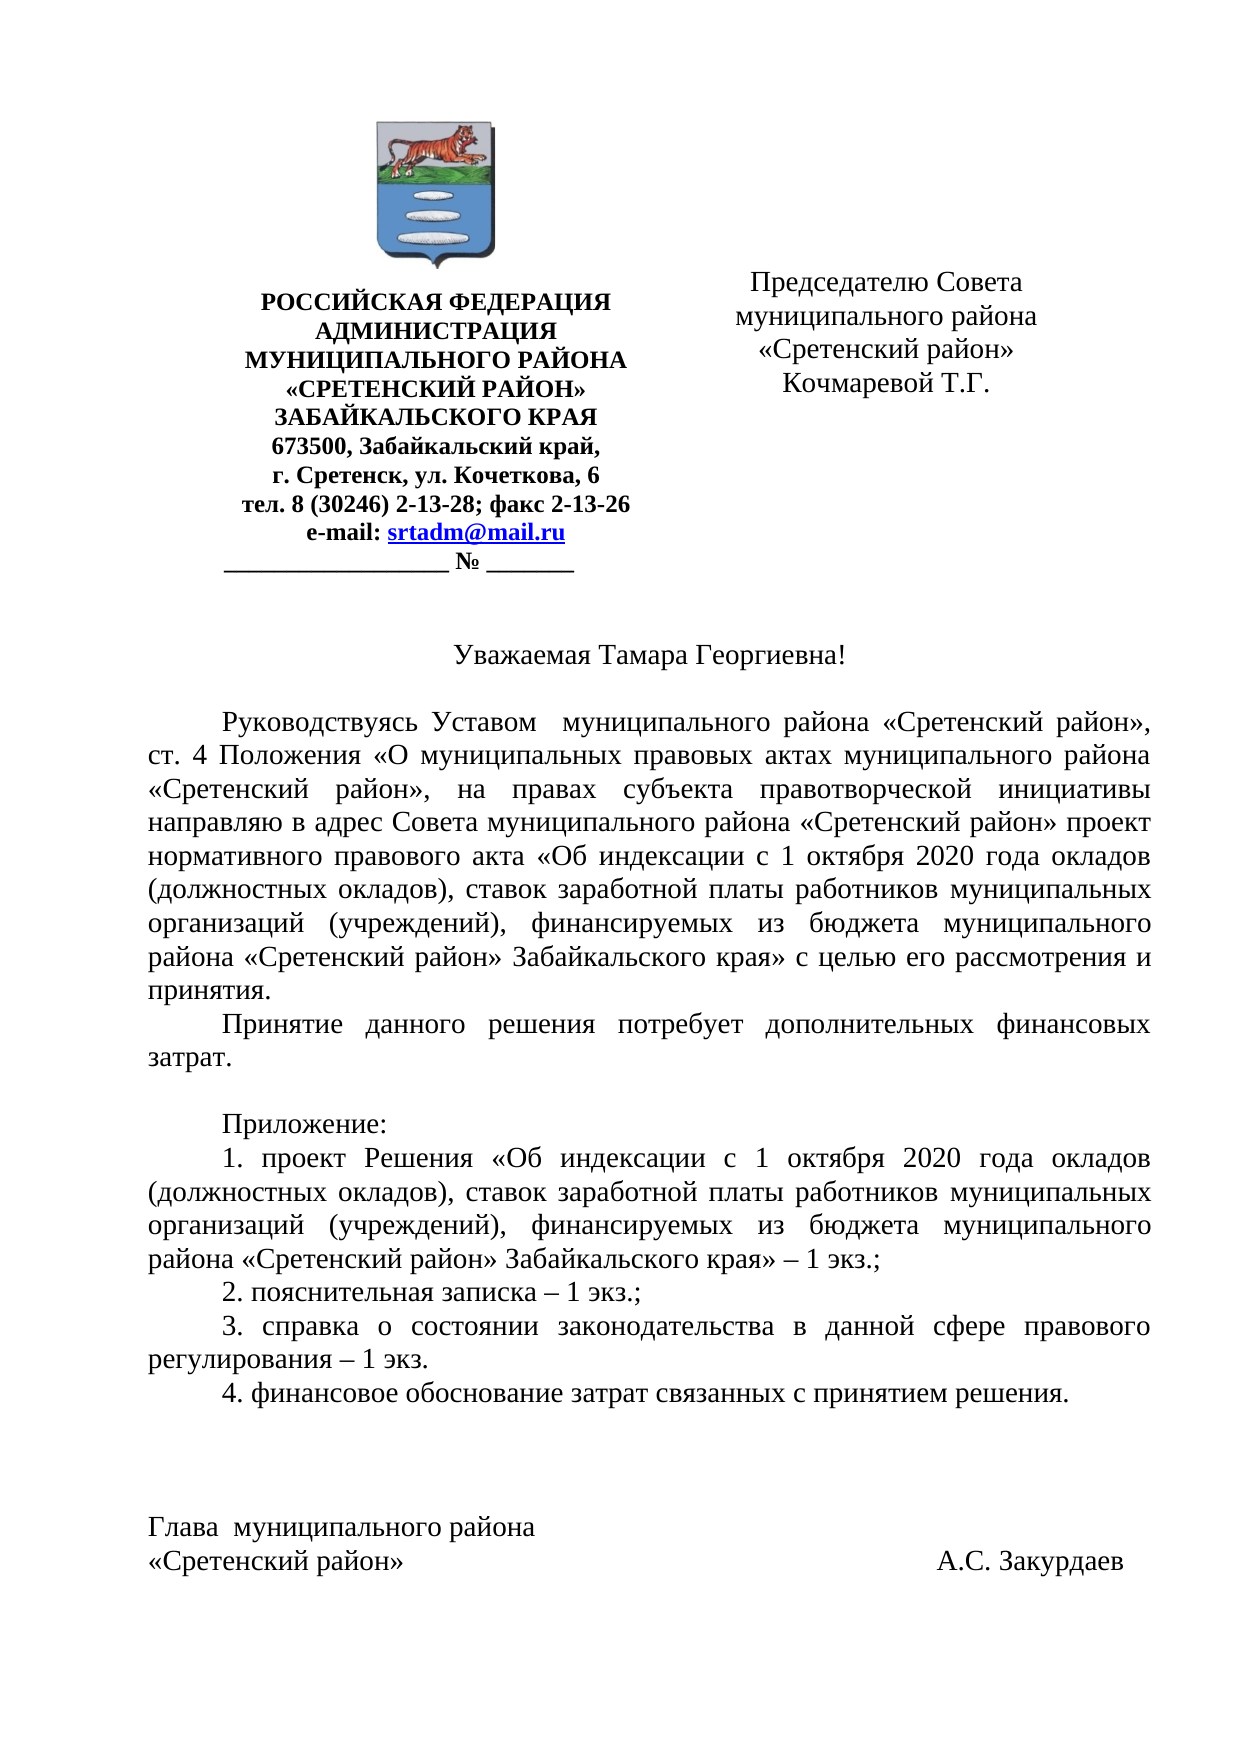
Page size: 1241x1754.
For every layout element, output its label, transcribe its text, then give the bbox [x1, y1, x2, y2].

picture [376, 121, 496, 269]
text 4. финансовое обоснование затрат связанных с принятием решения. [148, 1375, 1152, 1409]
text Уважаемая Тамара Георгиевна! [148, 637, 1152, 670]
text Приложение: [148, 1107, 1152, 1140]
text 3. справка о состоянии законодательства в данной сфере правового регулирования – 1 экз. [148, 1308, 1152, 1375]
text 1. проект Решения «Об индексации с 1 октября 2020 года окладов (должностных окладов), ставок заработной платы работников муниципальных организаций (учреждений), финансируемых из бюджета муниципального района «Сретенский район» Забайкальского края» – 1 экз.; [148, 1140, 1152, 1274]
text Принятие данного решения потребует дополнительных финансовых затрат. [148, 1006, 1152, 1073]
table_header Председателю Совета муниципального района «Сретенский район» Кочмаревой Т.Г. [650, 88, 1122, 575]
table_header РОССИЙСКАЯ ФЕДЕРАЦИЯ АДМИНИСТРАЦИЯ МУНИЦИПАЛЬНОГО РАЙОНА «СРЕТЕНСКИЙ РАЙОН» ЗАБАЙКАЛЬСКОГО КРАЯ 673500, Забайкальский край, г. Сретенск, ул. Кочеткова, 6 тел. 8 (30246) 2-13-28; факс 2-13-26 e-mail: srtadm@mail.ru __________________ № _______ [148, 88, 650, 575]
text Глава муниципального района [148, 1509, 1152, 1543]
text «Сретенский район» А.С. Закурдаев [148, 1543, 1152, 1576]
text Руководствуясь Уставом муниципального района «Сретенский район», ст. 4 Положения «О муниципальных правовых актах муниципального района «Сретенский район», на правах субъекта правотворческой инициативы направляю в адрес Совета муниципального района «Сретенский район» проект нормативного правового акта «Об индексации с 1 октября 2020 года окладов (должностных окладов), ставок заработной платы работников муниципальных организаций (учреждений), финансируемых из бюджета муниципального района «Сретенский район» Забайкальского края» с целью его рассмотрения и принятия. [148, 704, 1152, 1006]
text 2. пояснительная записка – 1 экз.; [148, 1274, 1152, 1308]
